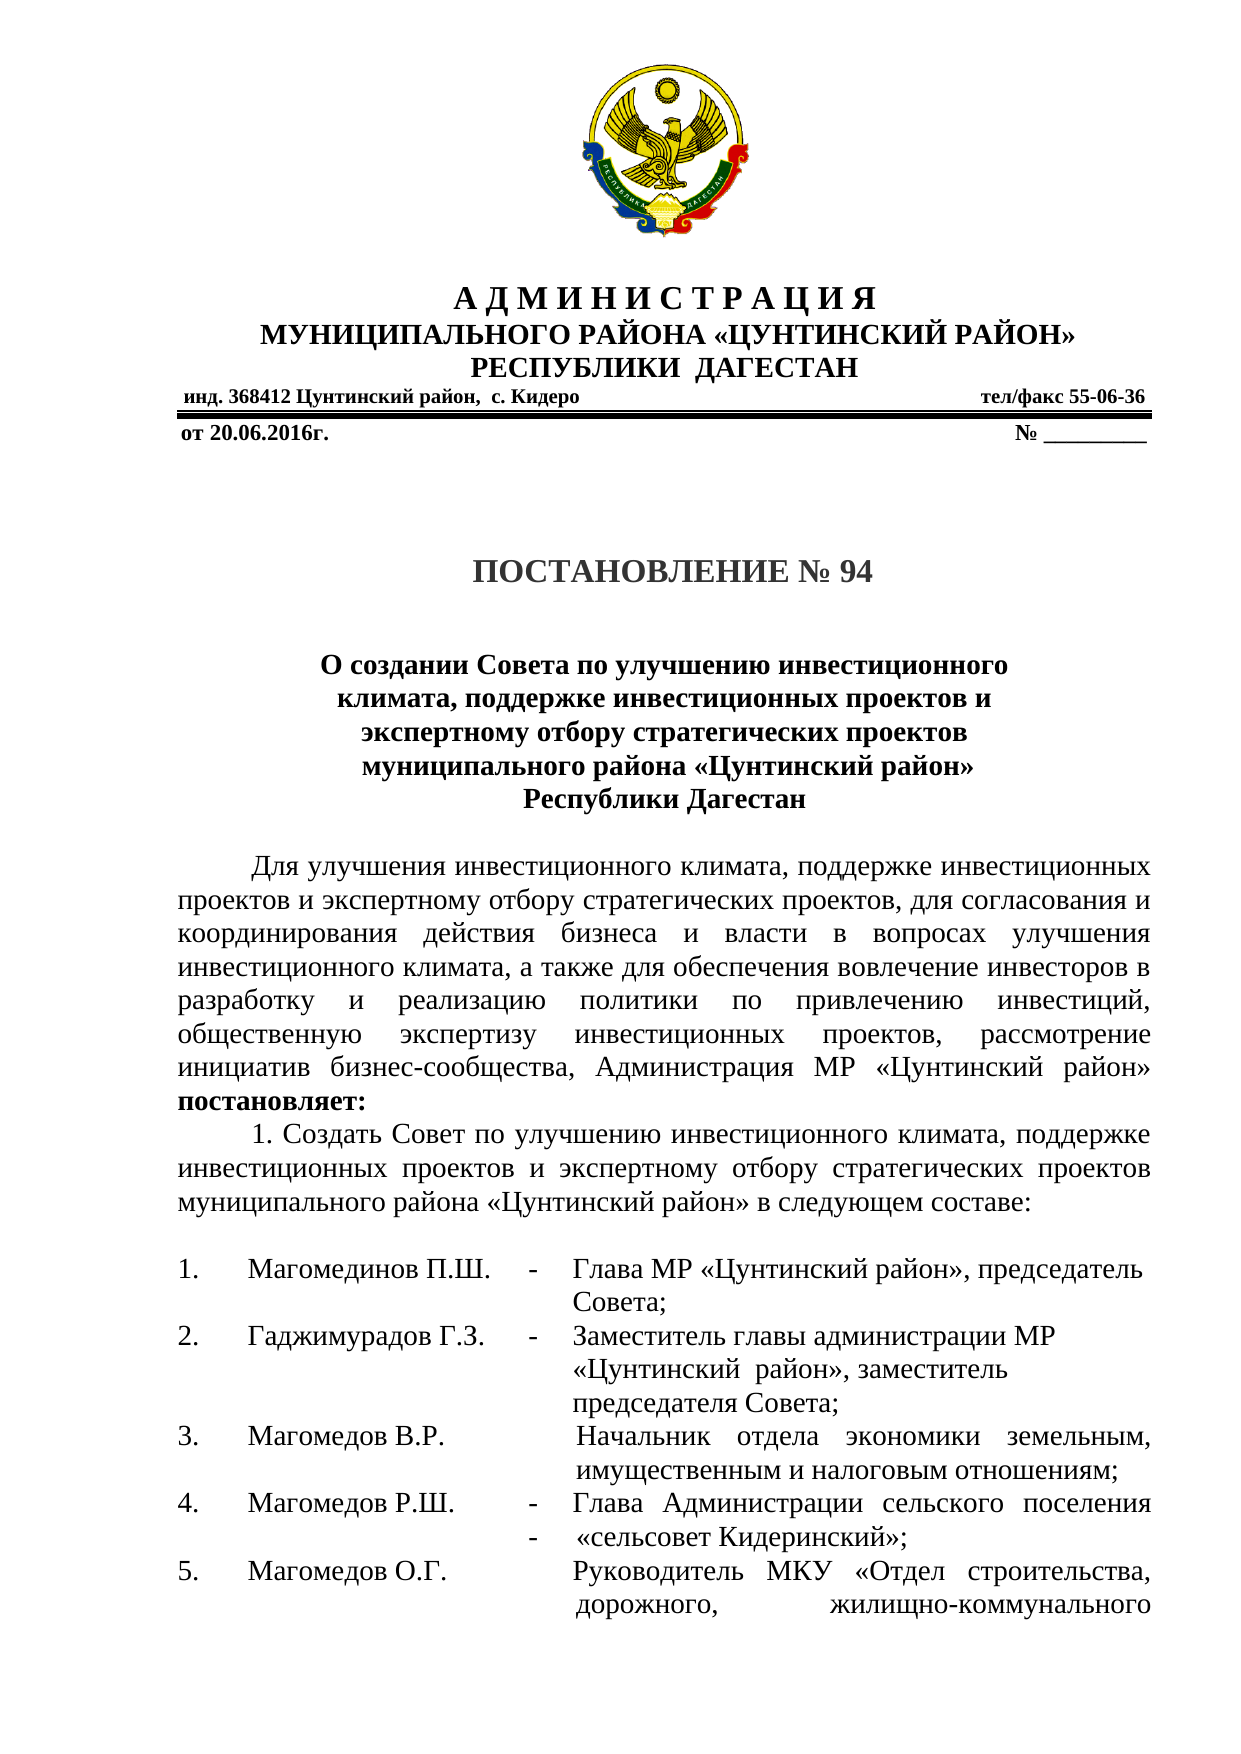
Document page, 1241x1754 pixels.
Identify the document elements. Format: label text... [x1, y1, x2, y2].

text А Д М И Н И С Т Р А Ц И Я [177, 278, 1152, 317]
table_cell - - [517, 1486, 561, 1620]
table_header - - [517, 1251, 561, 1486]
table_header Магомединов П.Ш. Гаджимурадов Г.З. Магомедов В.Р. [236, 1251, 517, 1486]
text Республики Дагестан [177, 781, 1152, 815]
text РЕСПУБЛИКИ ДАГЕСТАН [177, 350, 1152, 384]
text 1. Создать Совет по улучшению инвестиционного климата, поддержке инвестиционных проектов и экспертному отбору стратегических проектов муниципального района «Цунтинский район» в следующем составе: [177, 1117, 1152, 1217]
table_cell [236, 1486, 517, 1620]
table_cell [561, 1486, 1163, 1620]
text инд. 368412 Цунтинский район, с. Кидеро тел/факс 55-06-36 [177, 384, 1152, 410]
text ПОСТАНОВЛЕНИЕ № 94 [398, 551, 1152, 589]
text О создании Совета по улучшению инвестиционного [177, 647, 1152, 681]
text климата, поддержке инвестиционных проектов и [177, 681, 1152, 714]
table_cell 4. 5. 6. [166, 1486, 236, 1620]
text МУНИЦИПАЛЬНОГО РАЙОНА «ЦУНТИНСКИЙ РАЙОН» [177, 317, 1152, 350]
text Для улучшения инвестиционного климата, поддержке инвестиционных проектов и экспертному отбору стратегических проектов, для согласования и координирования действия бизнеса и власти в вопросах улучшения инвестиционного климата, а также для обеспечения вовлечение инвесторов в разработку и реализацию политики по привлечению инвестиций, общественную экспертизу инвестиционных проектов, рассмотрение инициатив бизнес-сообщества, Администрация МР «Цунтинский район» постановляет: [177, 848, 1152, 1117]
text муниципального района «Цунтинский район» [177, 748, 1152, 781]
table_header 1. 2. 3. [166, 1251, 236, 1486]
text экспертному отбору стратегических проектов [177, 714, 1152, 748]
table_header Глава МР «Цунтинский район», председатель Совета; Заместитель главы администрации МР «Цунтинский район», заместитель председателя Совета; Начальник отдела экономики земельным, имущественным и налоговым отношениям; [561, 1251, 1163, 1486]
text от 20.06.2016г. № _________ [177, 419, 1152, 446]
